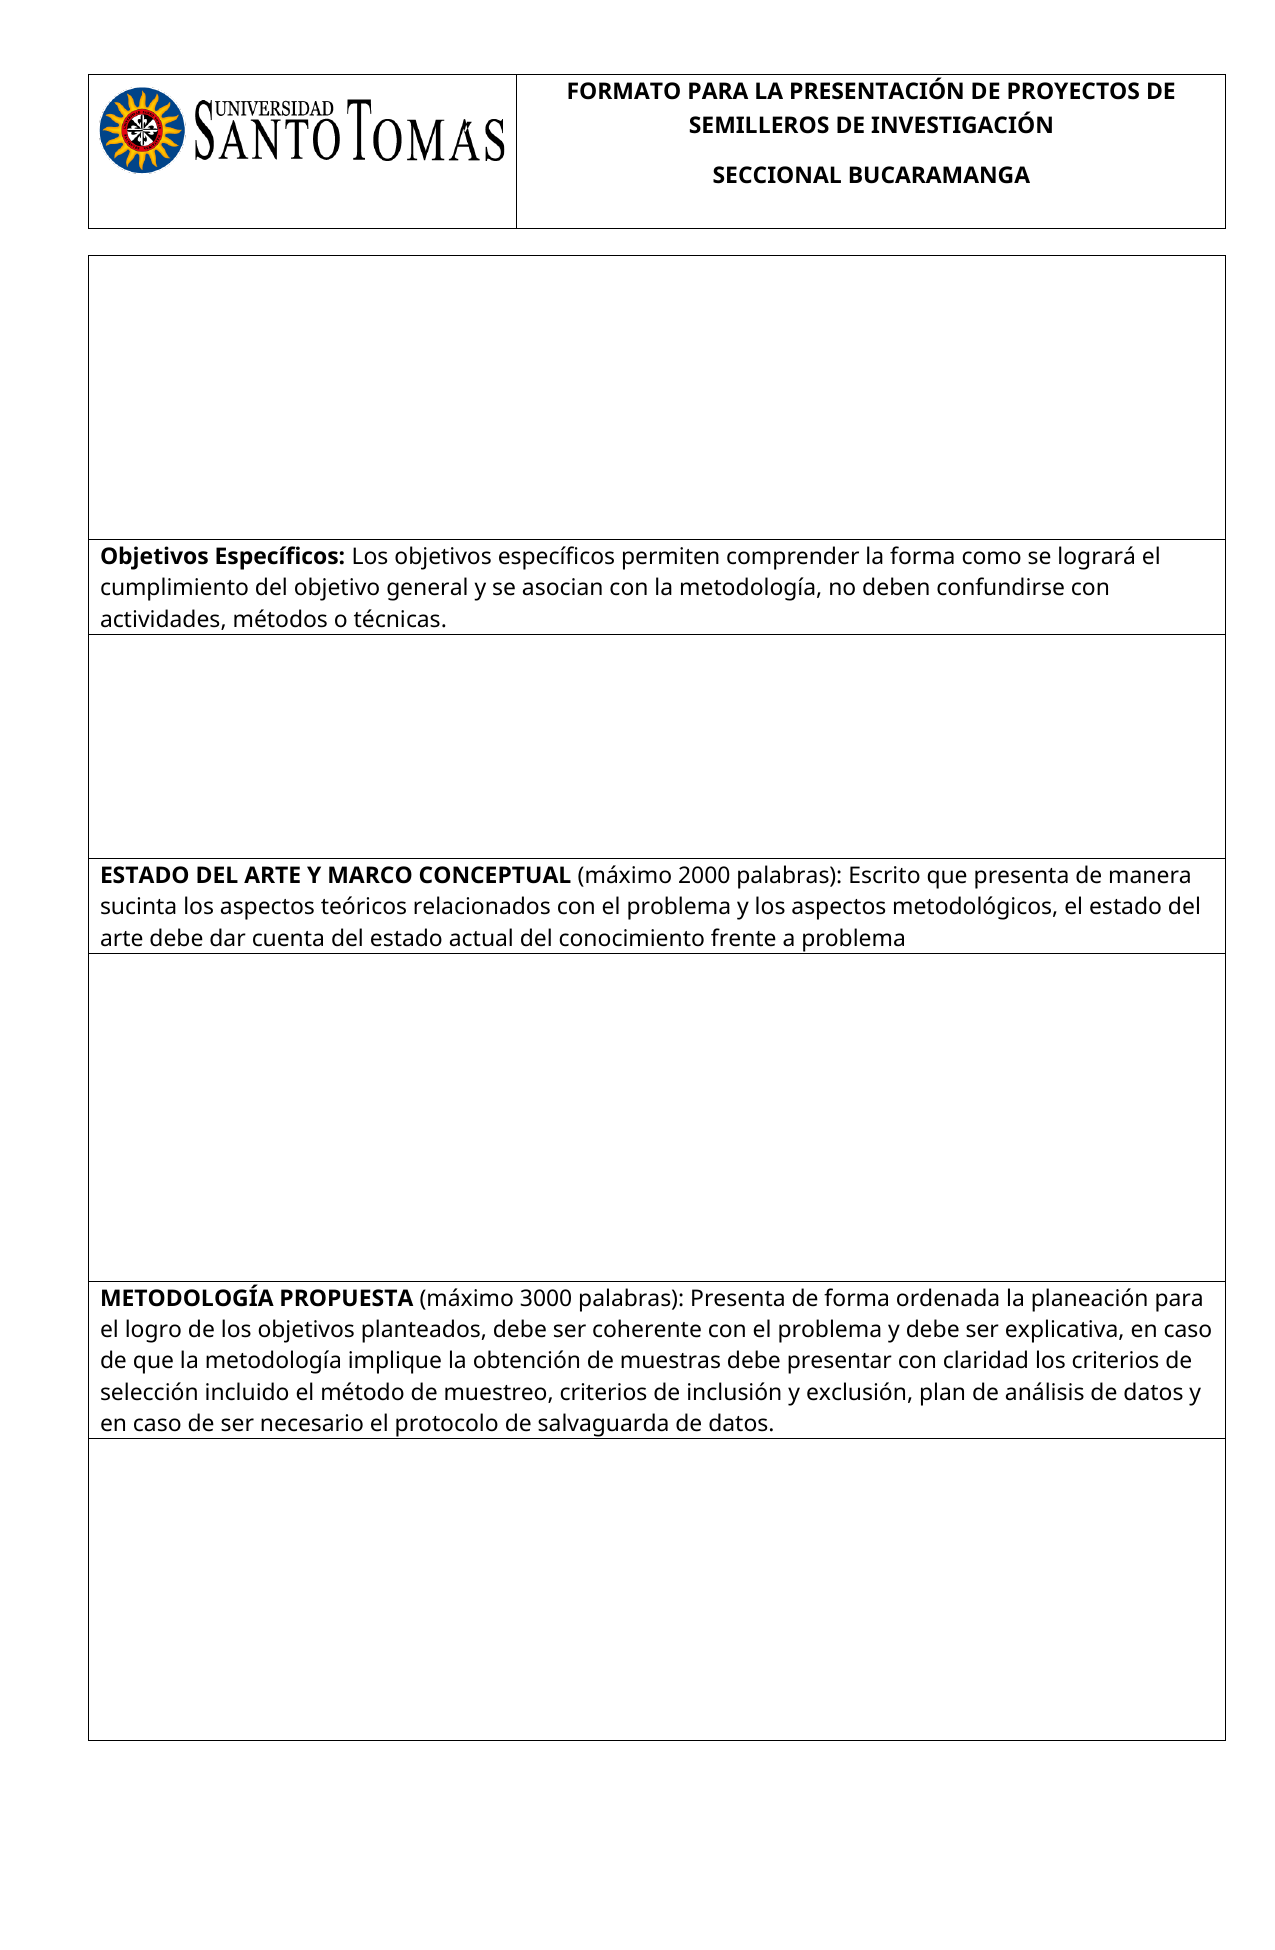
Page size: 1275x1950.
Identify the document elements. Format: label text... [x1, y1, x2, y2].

table_cell [89, 954, 1225, 1281]
table_cell ESTADO DEL ARTE Y MARCO CONCEPTUAL (máximo 2000 palabras): Escrito que presenta de manera sucinta los aspectos teóricos relacionados con el problema y los aspectos metodológicos, el estado del arte debe dar cuenta del estado actual del conocimiento frente a problema [89, 859, 1225, 953]
picture [98, 87, 505, 174]
table_cell [89, 635, 1225, 858]
table_cell Objetivos Específicos: Los objetivos específicos permiten comprender la forma como se logrará el cumplimiento del objetivo general y se asocian con la metodología, no deben confundirse con actividades, métodos o técnicas. [89, 540, 1225, 634]
table_cell METODOLOGÍA PROPUESTA (máximo 3000 palabras): Presenta de forma ordenada la planeación para el logro de los objetivos planteados, debe ser coherente con el problema y debe ser explicativa, en caso de que la metodología implique la obtención de muestras debe presentar con claridad los criterios de selección incluido el método de muestreo, criterios de inclusión y exclusión, plan de análisis de datos y en caso de ser necesario el protocolo de salvaguarda de datos. [89, 1282, 1225, 1438]
table_cell [89, 1439, 1225, 1740]
table_cell [89, 256, 1225, 539]
